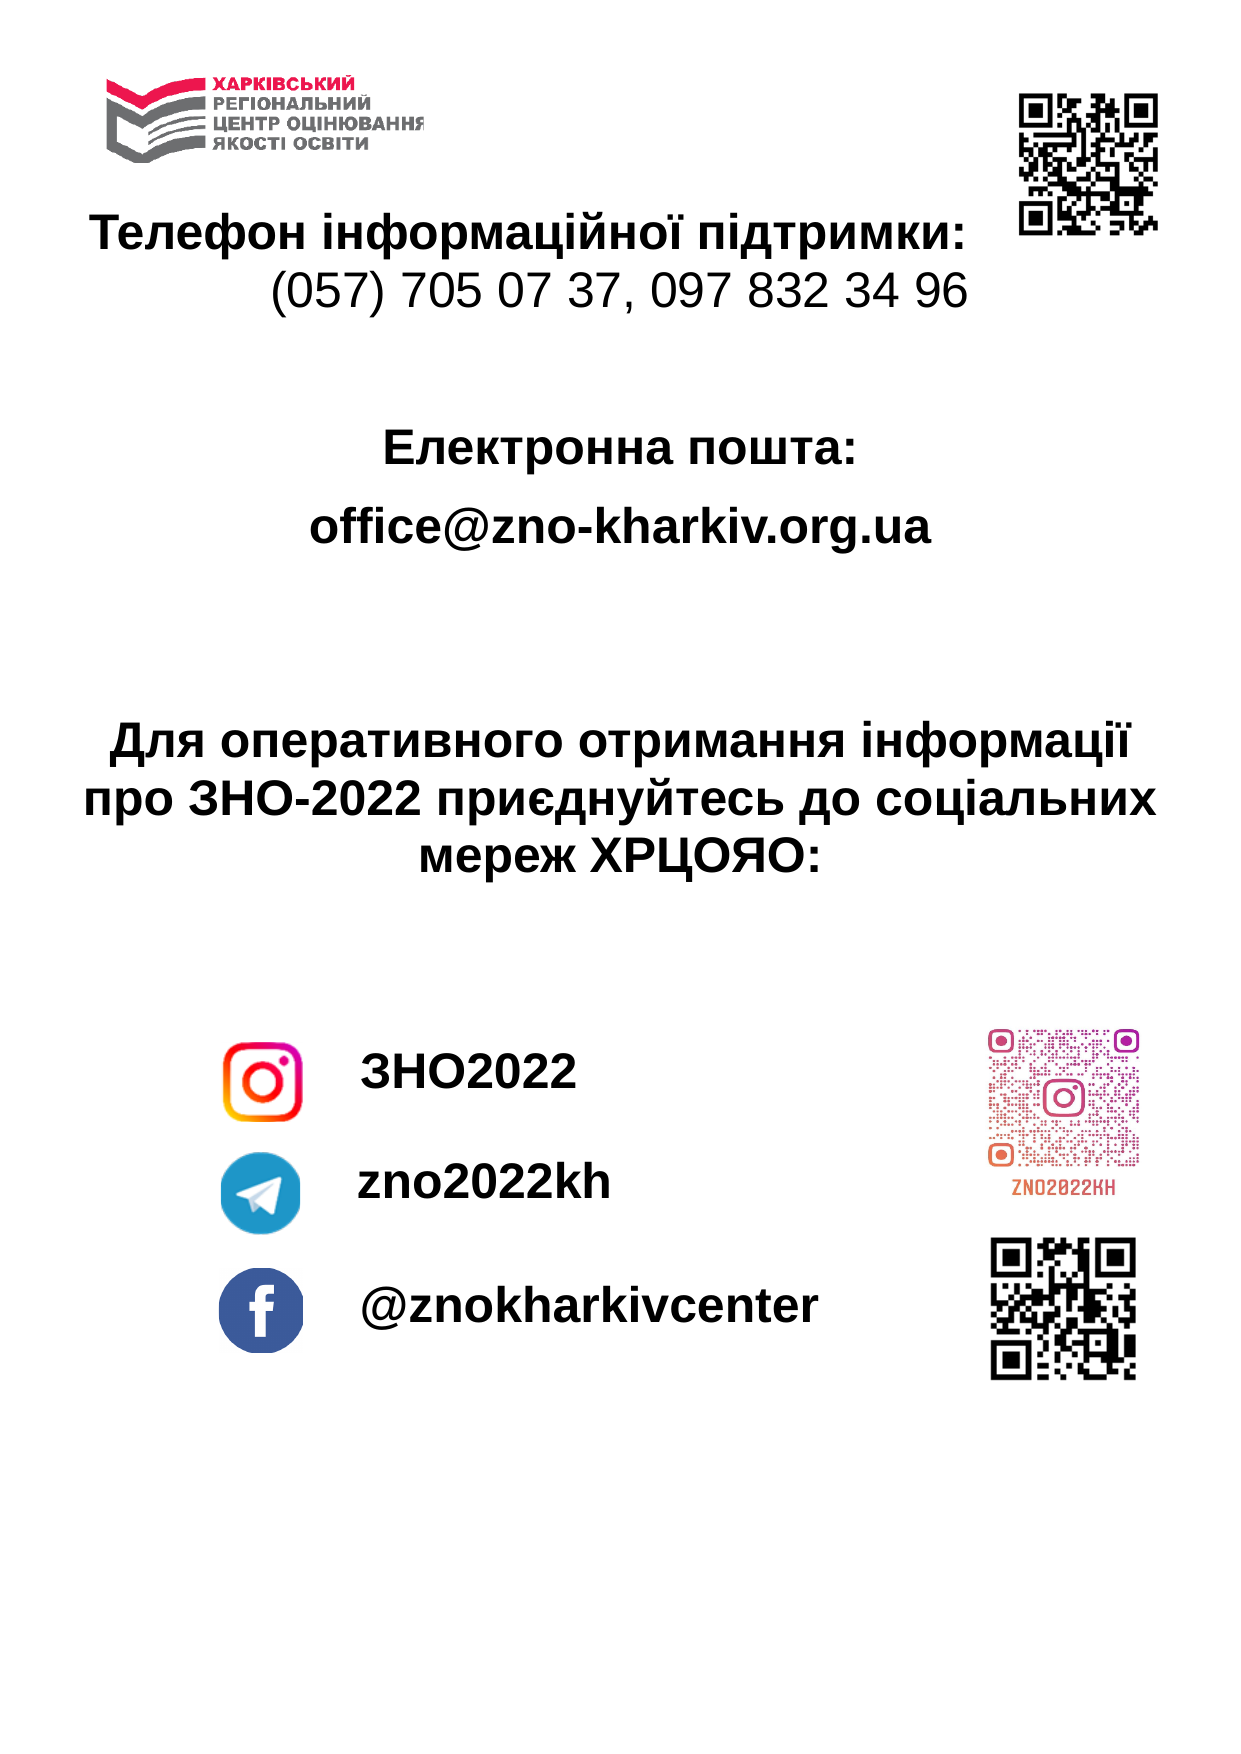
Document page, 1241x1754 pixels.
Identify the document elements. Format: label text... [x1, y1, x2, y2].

table_cell @znokharkivcenter [219, 1268, 883, 1392]
picture [968, 1215, 1156, 1399]
text (057) 705 07 37, 097 832 34 96 [75, 260, 1165, 318]
text office@zno-kharkiv.org.ua [75, 496, 1165, 554]
table_cell zno2022kh [219, 1144, 883, 1268]
picture [104, 75, 424, 163]
table_header ЗНО2022 [219, 1034, 883, 1144]
picture [218, 1151, 300, 1232]
picture [218, 1042, 303, 1120]
picture [1000, 75, 1175, 250]
text Для оперативного отримання інформації про ЗНО-2022 приєднуйтесь до соціальних мереж ХРЦОЯО: [75, 711, 1165, 883]
text Телефон інформаційної підтримки: [75, 203, 1165, 260]
picture [968, 1007, 1153, 1201]
text Електронна пошта: [75, 418, 1165, 475]
picture [218, 1268, 303, 1353]
